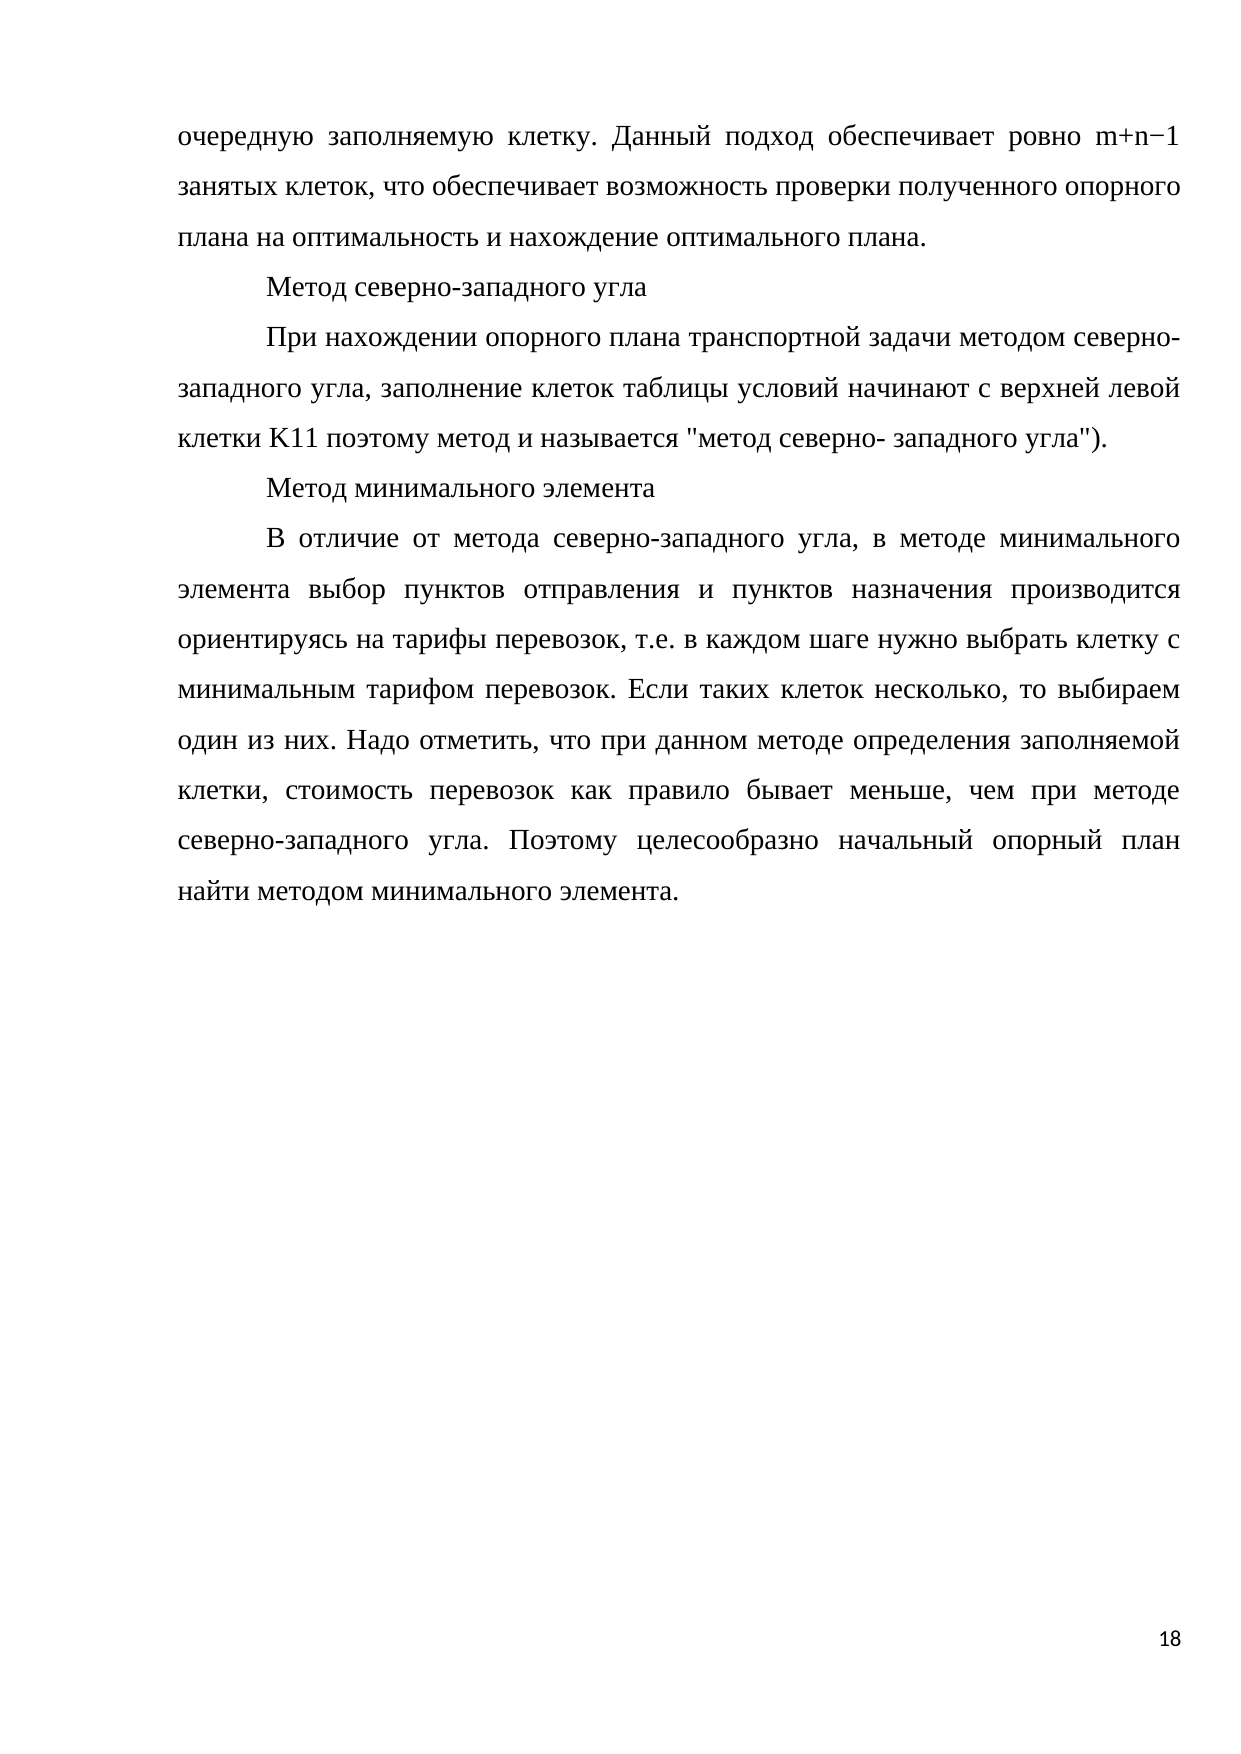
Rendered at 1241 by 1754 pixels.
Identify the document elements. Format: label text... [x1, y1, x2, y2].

text Метод северно-западного угла [177, 269, 1181, 303]
text Метод минимального элемента [177, 470, 1181, 504]
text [177, 118, 1181, 252]
text В отличие от метода северно-западного угла, в методе минимального элемента выбор пунктов отправления и пунктов назначения производится ориентируясь на тарифы перевозок, т.е. в каждом шаге нужно выбрать клетку с минимальным тарифом перевозок. Если таких клеток несколько, то выбираем один из них. Надо отметить, что при данном методе определения заполняемой клетки, стоимость перевозок как правило бывает меньше, чем при методе северно-западного угла. Поэтому целесообразно начальный опорный план найти методом минимального элемента. [177, 521, 1181, 906]
text При нахождении опорного плана транспортной задачи методом северно-западного угла, заполнение клеток таблицы условий начинают с верхней левой клетки K11 поэтому метод и называется "метод северно- западного угла"). [177, 319, 1181, 453]
